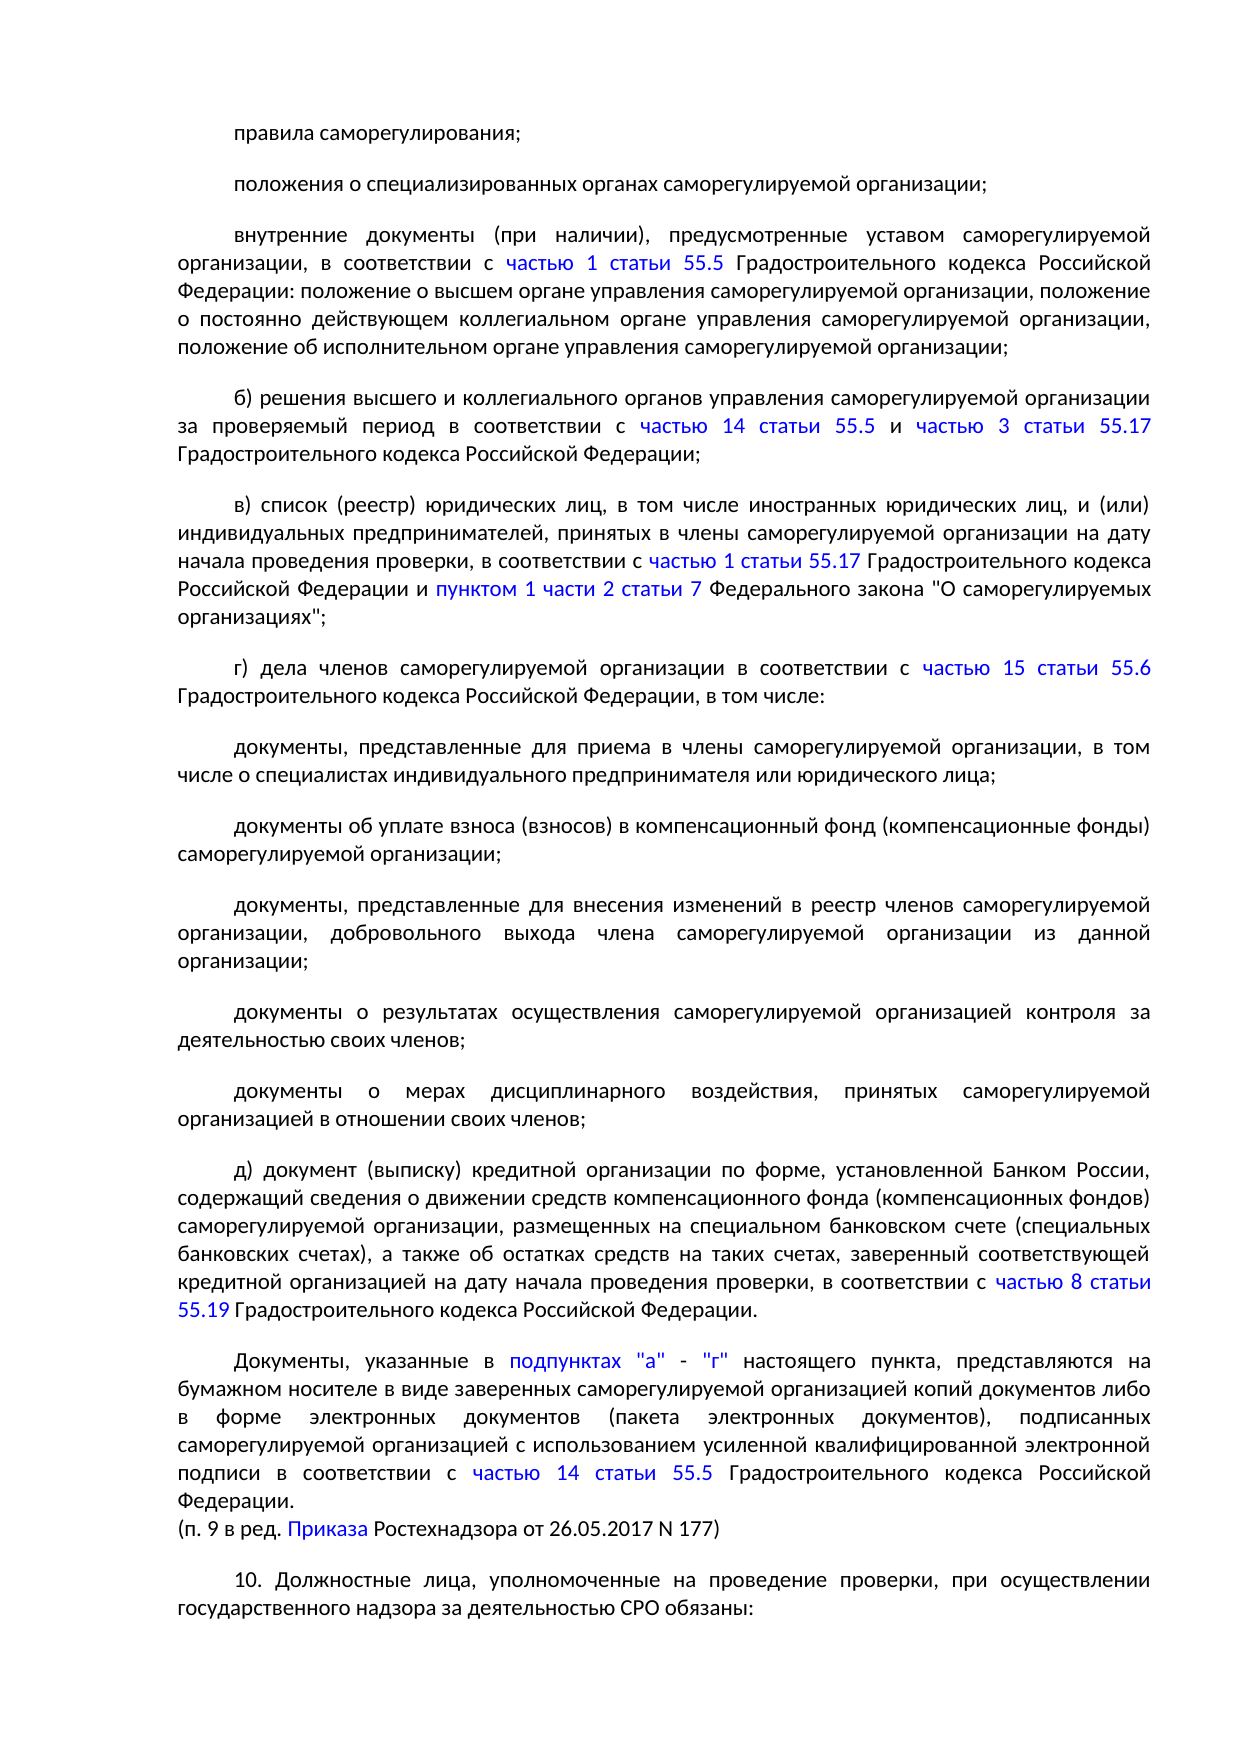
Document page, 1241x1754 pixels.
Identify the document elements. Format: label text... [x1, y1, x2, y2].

text положения о специализированных органах саморегулируемой организации; [177, 169, 1152, 197]
text Документы, указанные в подпунктах "а" - "г" настоящего пункта, представляются на бумажном носителе в виде заверенных саморегулируемой организацией копий документов либо в форме электронных документов (пакета электронных документов), подписанных саморегулируемой организацией с использованием усиленной квалифицированной электронной подписи в соответствии с частью 14 статьи 55.5 Градостроительного кодекса Российской Федерации. [177, 1346, 1152, 1514]
text правила саморегулирования; [177, 118, 1152, 146]
text (п. 9 в ред. Приказа Ростехнадзора от 26.05.2017 N 177) [177, 1514, 1152, 1542]
text документы, представленные для внесения изменений в реестр членов саморегулируемой организации, добровольного выхода члена саморегулируемой организации из данной организации; [177, 890, 1152, 974]
text г) дела членов саморегулируемой организации в соответствии с частью 15 статьи 55.6 Градостроительного кодекса Российской Федерации, в том числе: [177, 653, 1152, 709]
text документы, представленные для приема в члены саморегулируемой организации, в том числе о специалистах индивидуального предпринимателя или юридического лица; [177, 732, 1152, 788]
text документы о мерах дисциплинарного воздействия, принятых саморегулируемой организацией в отношении своих членов; [177, 1076, 1152, 1132]
text в) список (реестр) юридических лиц, в том числе иностранных юридических лиц, и (или) индивидуальных предпринимателей, принятых в члены саморегулируемой организации на дату начала проведения проверки, в соответствии с частью 1 статьи 55.17 Градостроительного кодекса Российской Федерации и пунктом 1 части 2 статьи 7 Федерального закона "О саморегулируемых организациях"; [177, 490, 1152, 630]
text д) документ (выписку) кредитной организации по форме, установленной Банком России, содержащий сведения о движении средств компенсационного фонда (компенсационных фондов) саморегулируемой организации, размещенных на специальном банковском счете (специальных банковских счетах), а также об остатках средств на таких счетах, заверенный соответствующей кредитной организацией на дату начала проведения проверки, в соответствии с частью 8 статьи 55.19 Градостроительного кодекса Российской Федерации. [177, 1155, 1152, 1323]
text документы об уплате взноса (взносов) в компенсационный фонд (компенсационные фонды) саморегулируемой организации; [177, 811, 1152, 867]
text документы о результатах осуществления саморегулируемой организацией контроля за деятельностью своих членов; [177, 997, 1152, 1053]
text 10. Должностные лица, уполномоченные на проведение проверки, при осуществлении государственного надзора за деятельностью СРО обязаны: [177, 1565, 1152, 1621]
text внутренние документы (при наличии), предусмотренные уставом саморегулируемой организации, в соответствии с частью 1 статьи 55.5 Градостроительного кодекса Российской Федерации: положение о высшем органе управления саморегулируемой организации, положение о постоянно действующем коллегиальном органе управления саморегулируемой организации, положение об исполнительном органе управления саморегулируемой организации; [177, 220, 1152, 360]
text б) решения высшего и коллегиального органов управления саморегулируемой организации за проверяемый период в соответствии с частью 14 статьи 55.5 и частью 3 статьи 55.17 Градостроительного кодекса Российской Федерации; [177, 383, 1152, 467]
